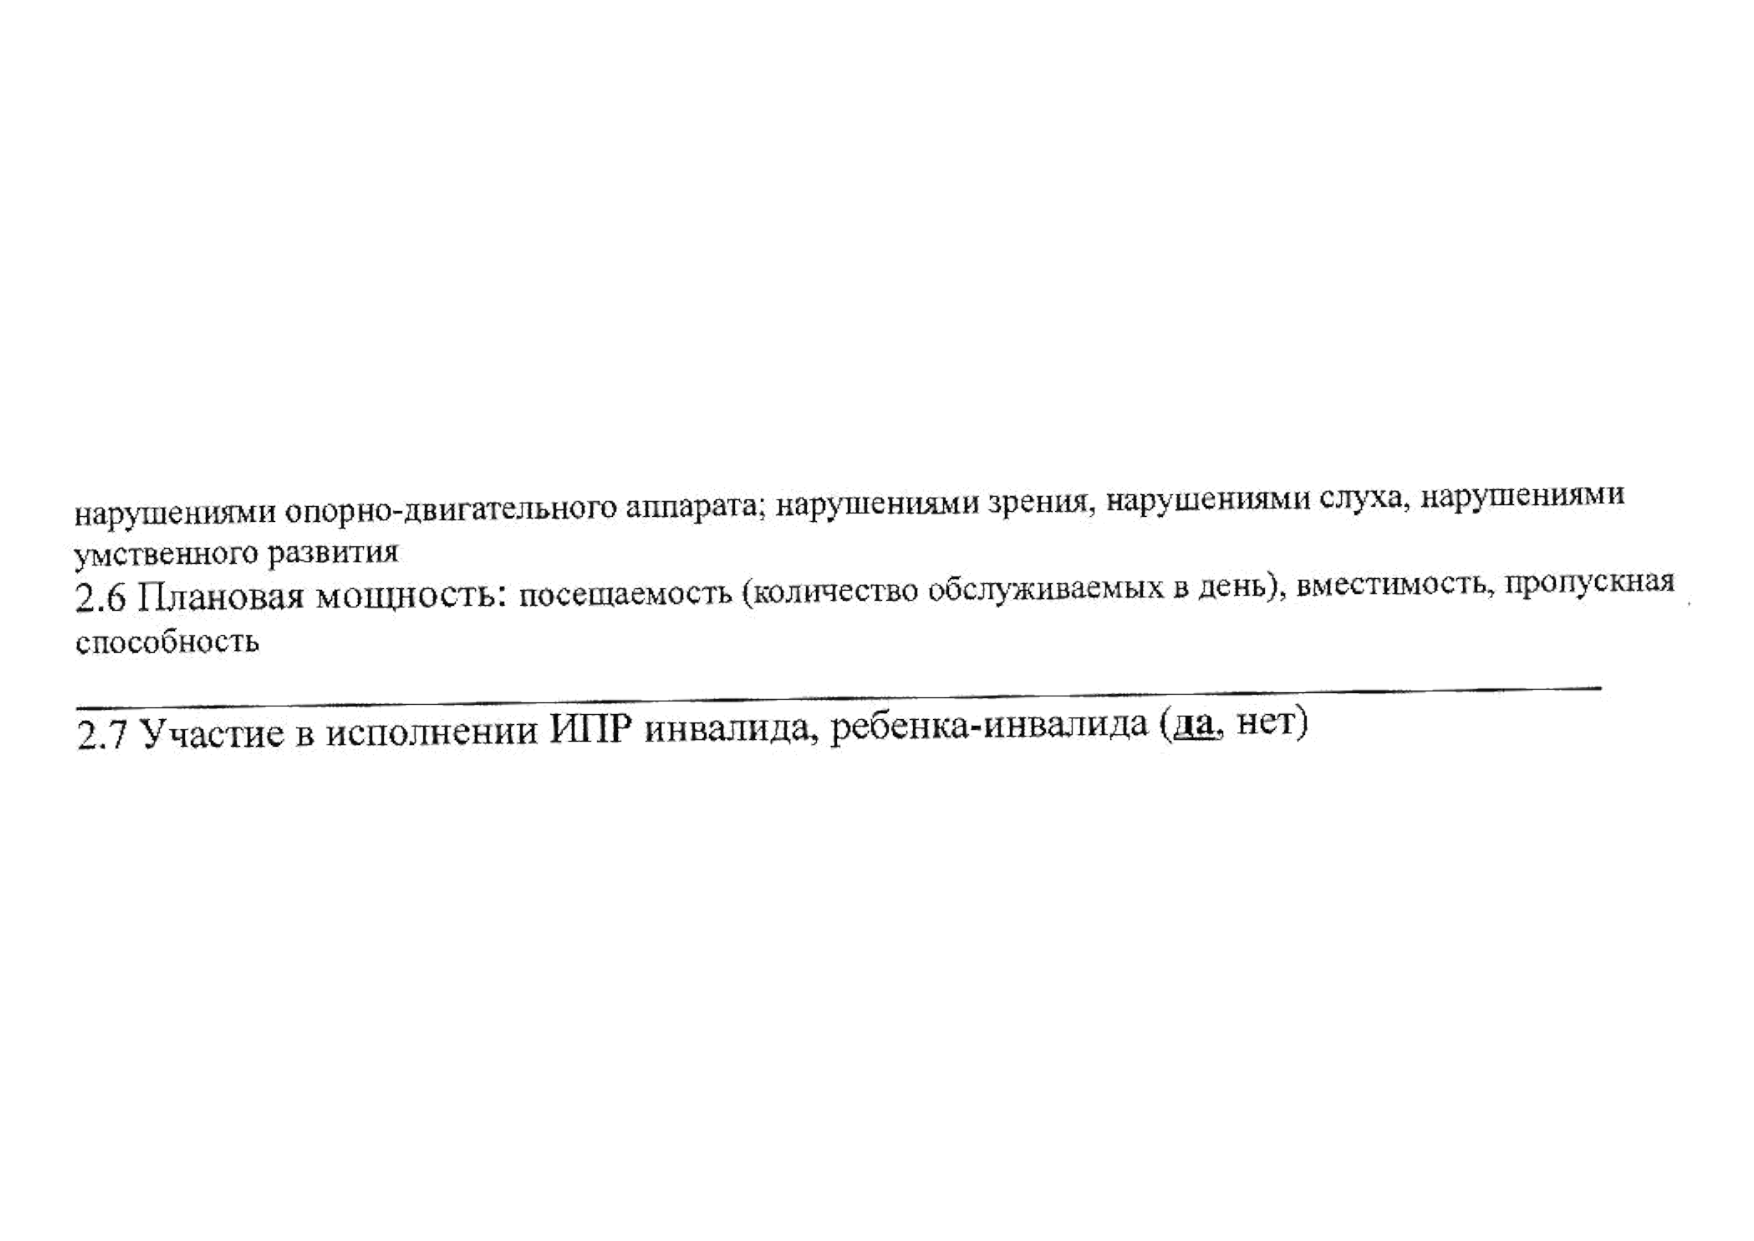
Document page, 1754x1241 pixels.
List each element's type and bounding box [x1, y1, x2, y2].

picture [62, 474, 1692, 766]
